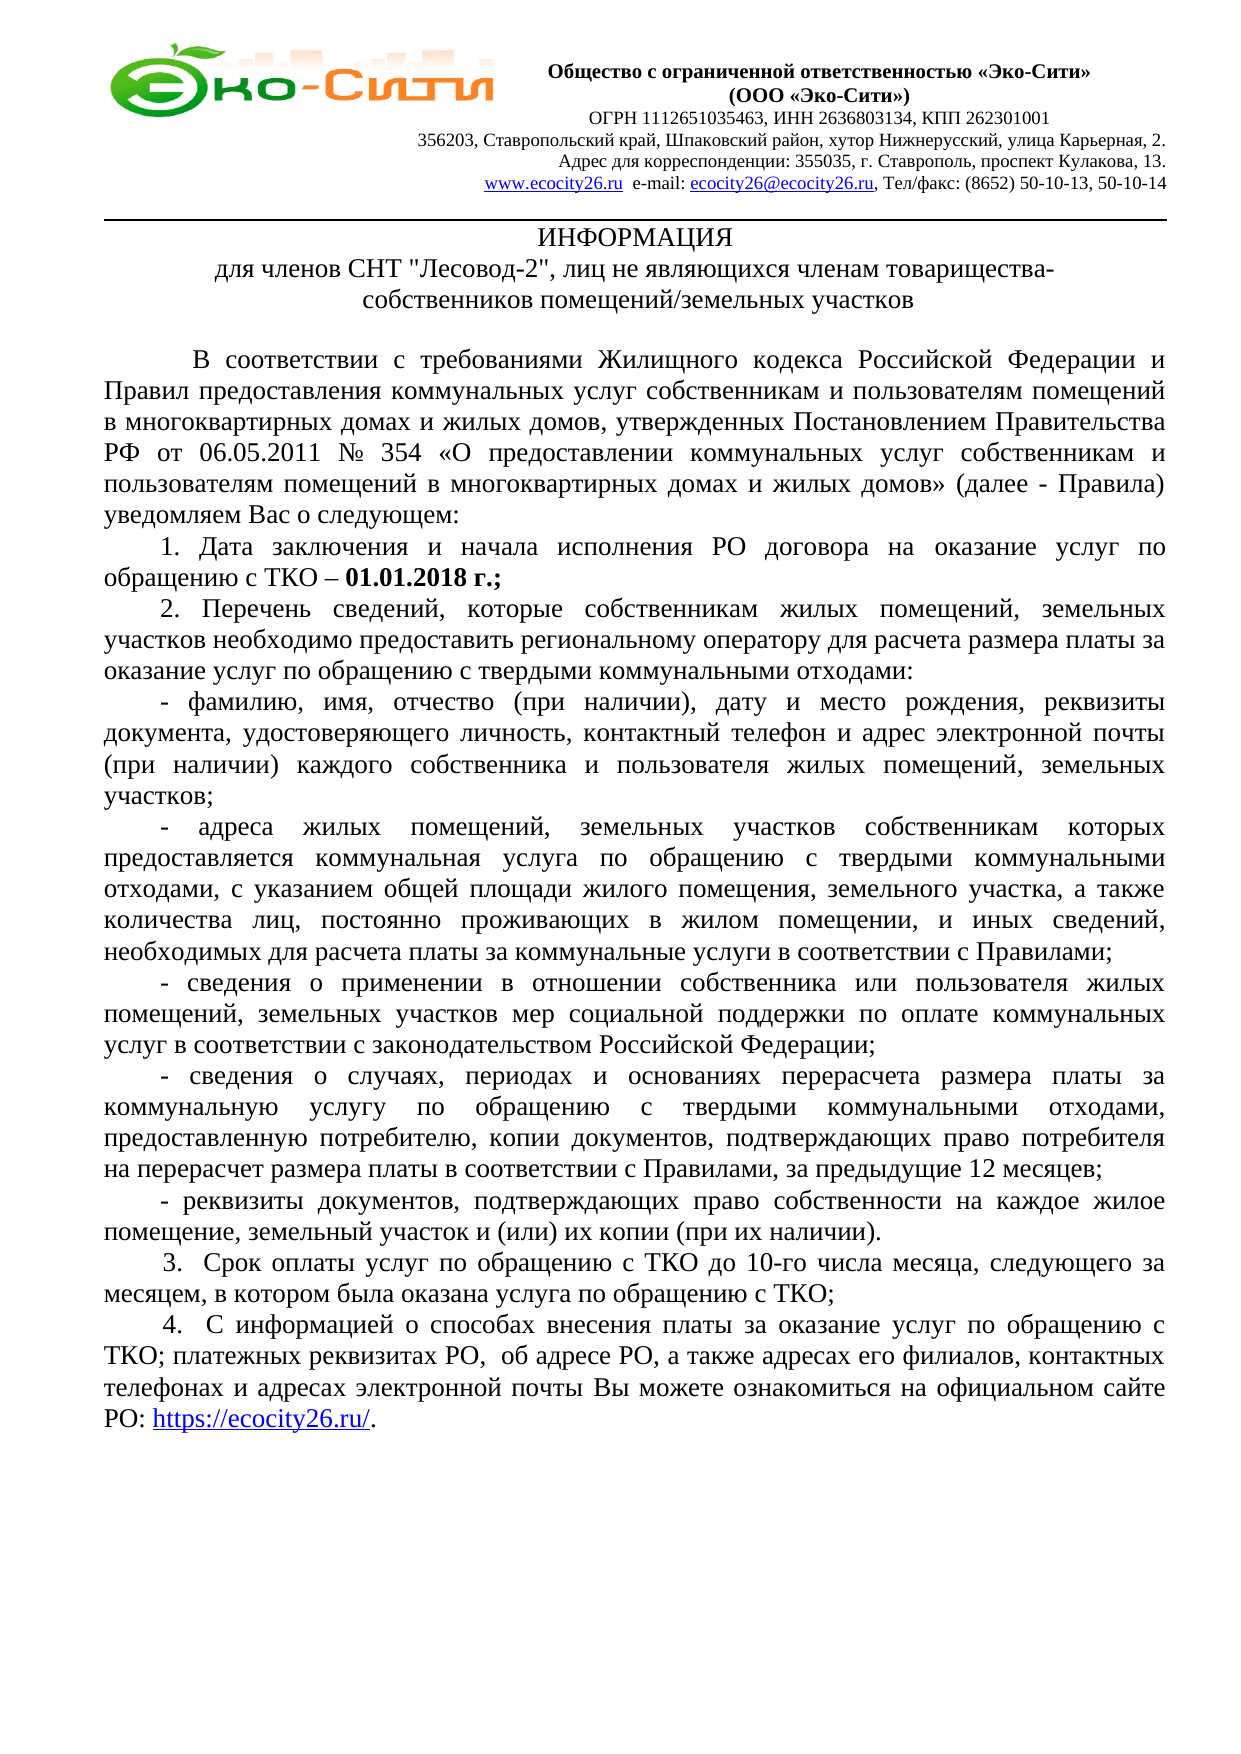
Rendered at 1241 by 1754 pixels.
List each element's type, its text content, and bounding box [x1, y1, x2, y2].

text - адреса жилых помещений, земельных участков собственникам которых предоставляется коммунальная услуга по обращению с твердыми коммунальными отходами, с указанием общей площади жилого помещения, земельного участка, а также количества лиц, постоянно проживающих в жилом помещении, и иных сведений, необходимых для расчета платы за коммунальные услуги в соответствии с Правилами; [103, 810, 1167, 966]
text собственников помещений/земельных участков [103, 283, 1167, 314]
text - реквизиты документов, подтверждающих право собственности на каждое жилое помещение, земельный участок и (или) их копии (при их наличии). [103, 1184, 1167, 1246]
text 3. Срок оплаты услуг по обращению с ТКО до 10-го числа месяца, следующего за месяцем, в котором была оказана услуга по обращению с ТКО; [103, 1246, 1167, 1308]
text Общество с ограниченной ответственностью «Эко-Сити» [472, 59, 1167, 83]
text ОГРН 1112651035463, ИНН 2636803134, КПП 262301001 [472, 107, 1167, 129]
text Адрес для корреспонденции: 355035, г. Ставрополь, проспект Кулакова, 13. [103, 150, 1167, 172]
text - сведения о случаях, периодах и основаниях перерасчета размера платы за коммунальную услугу по обращению с твердыми коммунальными отходами, предоставленную потребителю, копии документов, подтверждающих право потребителя на перерасчет размера платы в соответствии с Правилами, за предыдущие 12 месяцев; [103, 1059, 1167, 1184]
text 4. С информацией о способах внесения платы за оказание услуг по обращению с ТКО; платежных реквизитах РО, об адресе РО, а также адресах его филиалов, контактных телефонах и адресах электронной почты Вы можете ознакомиться на официальном сайте РО: https://ecocity26.ru/. [103, 1308, 1167, 1433]
text - фамилию, имя, отчество (при наличии), дату и место рождения, реквизиты документа, удостоверяющего личность, контактный телефон и адрес электронной почты (при наличии) каждого собственника и пользователя жилых помещений, земельных участков; [103, 685, 1167, 810]
text www.ecocity26.ru e-mail: ecocity26@ecocity26.ru, Тел/факс: (8652) 50-10-13, 50-10-14 [103, 172, 1167, 193]
text для членов СНТ "Лесовод-2", лиц не являющихся членам товарищества- [103, 252, 1167, 283]
text 2. Перечень сведений, которые собственникам жилых помещений, земельных участков необходимо предоставить региональному оператору для расчета размера платы за оказание услуг по обращению с твердыми коммунальными отходами: [103, 592, 1167, 685]
text В соответствии с требованиями Жилищного кодекса Российской Федерации и Правил предоставления коммунальных услуг собственникам и пользователям помещений в многоквартирных домах и жилых домов, утвержденных Постановлением Правительства РФ от 06.05.2011 № 354 «О предоставлении коммунальных услуг собственникам и пользователям помещений в многоквартирных домах и жилых домов» (далее - Правила) уведомляем Вас о следующем: [103, 343, 1167, 530]
text ИНФОРМАЦИЯ [103, 221, 1167, 252]
text (ООО «Эко-Сити») [472, 83, 1167, 107]
picture [0, 0, 624, 275]
text 356203, Ставропольский край, Шпаковский район, хутор Нижнерусский, улица Карьерная, 2. [103, 129, 1167, 150]
text - сведения о применении в отношении собственника или пользователя жилых помещений, земельных участков мер социальной поддержки по оплате коммунальных услуг в соответствии с законодательством Российской Федерации; [103, 966, 1167, 1059]
text 1. Дата заключения и начала исполнения РО договора на оказание услуг по обращению с ТКО – 01.01.2018 г.; [103, 530, 1167, 592]
